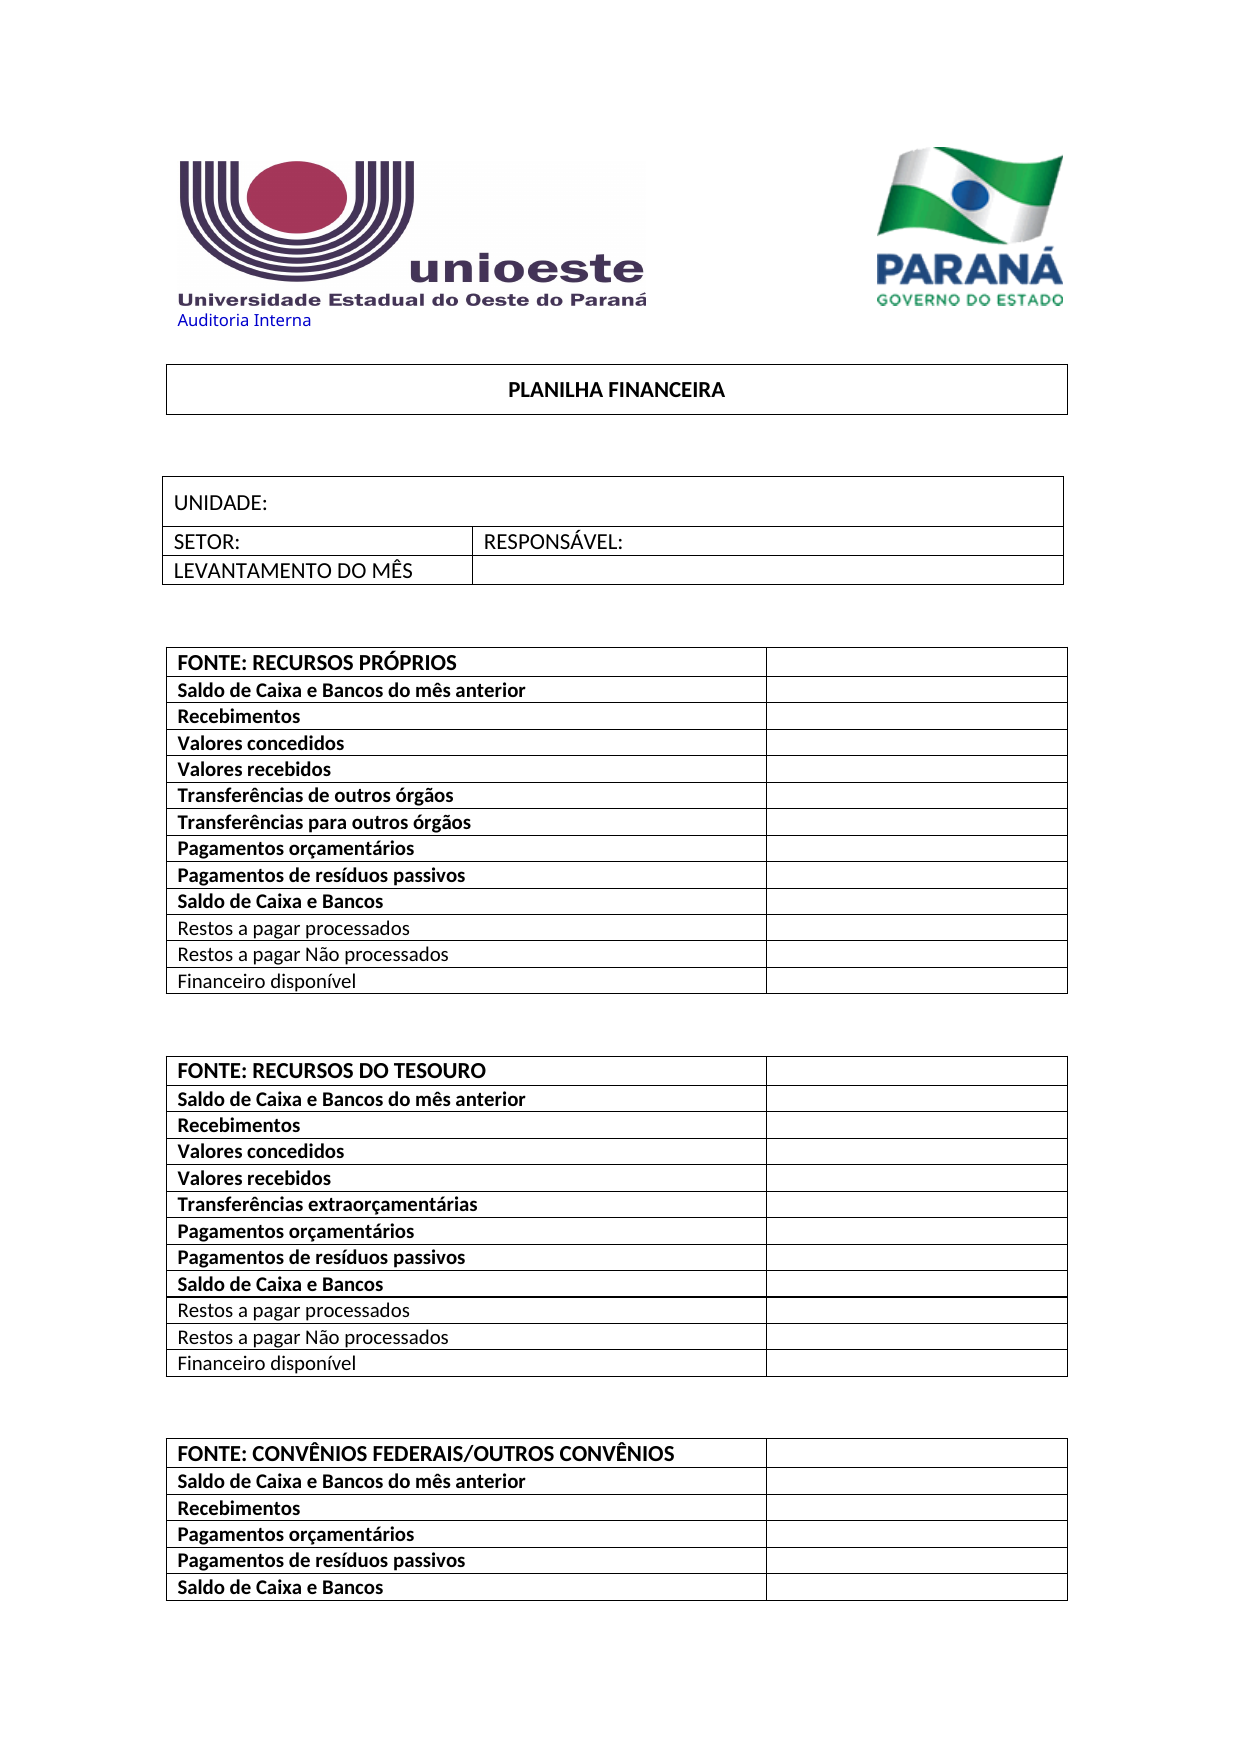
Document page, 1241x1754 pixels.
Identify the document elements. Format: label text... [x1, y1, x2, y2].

table_cell Recebimentos [167, 1495, 766, 1520]
table_cell [767, 968, 1067, 993]
table_cell Restos a pagar Não processados [167, 941, 766, 967]
table_cell Valores concedidos [167, 1139, 766, 1164]
table_cell [767, 703, 1067, 729]
table_header FONTE: RECURSOS DO TESOURO [167, 1057, 766, 1085]
table_header [767, 1057, 1067, 1085]
table_cell Pagamentos de resíduos passivos [167, 1245, 766, 1270]
table_cell Pagamentos de resíduos passivos [167, 1548, 766, 1573]
table_cell [767, 1086, 1067, 1111]
table_cell [767, 1521, 1067, 1547]
table_cell Valores recebidos [167, 1165, 766, 1191]
table_cell [767, 862, 1067, 887]
table_cell Pagamentos orçamentários [167, 1521, 766, 1547]
table_cell Restos a pagar processados [167, 915, 766, 940]
picture [877, 147, 1063, 306]
table_cell LEVANTAMENTO DO MÊS [163, 556, 472, 584]
table_cell [767, 1324, 1067, 1349]
table_cell Saldo de Caixa e Bancos [167, 1574, 766, 1599]
table_cell Recebimentos [167, 703, 766, 729]
table_cell Saldo de Caixa e Bancos do mês anterior [167, 1086, 766, 1111]
table_cell Saldo de Caixa e Bancos do mês anterior [167, 677, 766, 702]
table_cell Saldo de Caixa e Bancos [167, 889, 766, 914]
table_cell [767, 756, 1067, 782]
table_cell [767, 809, 1067, 834]
table_cell Valores recebidos [167, 756, 766, 782]
table_cell SETOR: [163, 527, 472, 555]
table_cell [767, 1495, 1067, 1520]
table_cell Saldo de Caixa e Bancos [167, 1271, 766, 1296]
table_cell [767, 915, 1067, 940]
table_header UNIDADE: [163, 477, 1063, 526]
table_header FONTE: CONVÊNIOS FEDERAIS/OUTROS CONVÊNIOS [167, 1439, 766, 1467]
table_cell Pagamentos orçamentários [167, 1218, 766, 1243]
table_cell [767, 1192, 1067, 1217]
table_cell Valores concedidos [167, 730, 766, 755]
table_cell [767, 783, 1067, 808]
table_cell [767, 730, 1067, 755]
table_cell [767, 1271, 1067, 1296]
table_cell Recebimentos [167, 1112, 766, 1138]
table_cell Pagamentos de resíduos passivos [167, 862, 766, 887]
table_cell [767, 1112, 1067, 1138]
table_cell [767, 1574, 1067, 1599]
table_cell [767, 1298, 1067, 1323]
table_header [767, 648, 1067, 676]
table_cell Restos a pagar Não processados [167, 1324, 766, 1349]
table_cell [767, 836, 1067, 861]
table_cell [767, 1468, 1067, 1494]
table_header FONTE: RECURSOS PRÓPRIOS [167, 648, 766, 676]
table_cell [767, 1165, 1067, 1191]
picture [177, 161, 646, 306]
table_cell RESPONSÁVEL: [473, 527, 1063, 555]
table_cell Saldo de Caixa e Bancos do mês anterior [167, 1468, 766, 1494]
table_cell Restos a pagar processados [167, 1298, 766, 1323]
table_header PLANILHA FINANCEIRA [167, 365, 1067, 414]
table_cell Financeiro disponível [167, 1350, 766, 1376]
table_cell [767, 1245, 1067, 1270]
table_cell Financeiro disponível [167, 968, 766, 993]
table_cell [767, 1350, 1067, 1376]
table_cell [767, 941, 1067, 967]
table_cell [767, 677, 1067, 702]
table_cell [767, 1218, 1067, 1243]
table_cell Pagamentos orçamentários [167, 836, 766, 861]
table_cell [767, 1548, 1067, 1573]
table_cell Transferências extraorçamentárias [167, 1192, 766, 1217]
table_cell [767, 889, 1067, 914]
table_cell [473, 556, 1063, 584]
table_cell Transferências para outros órgãos [167, 809, 766, 834]
table_cell [767, 1139, 1067, 1164]
table_header [767, 1439, 1067, 1467]
table_cell Transferências de outros órgãos [167, 783, 766, 808]
